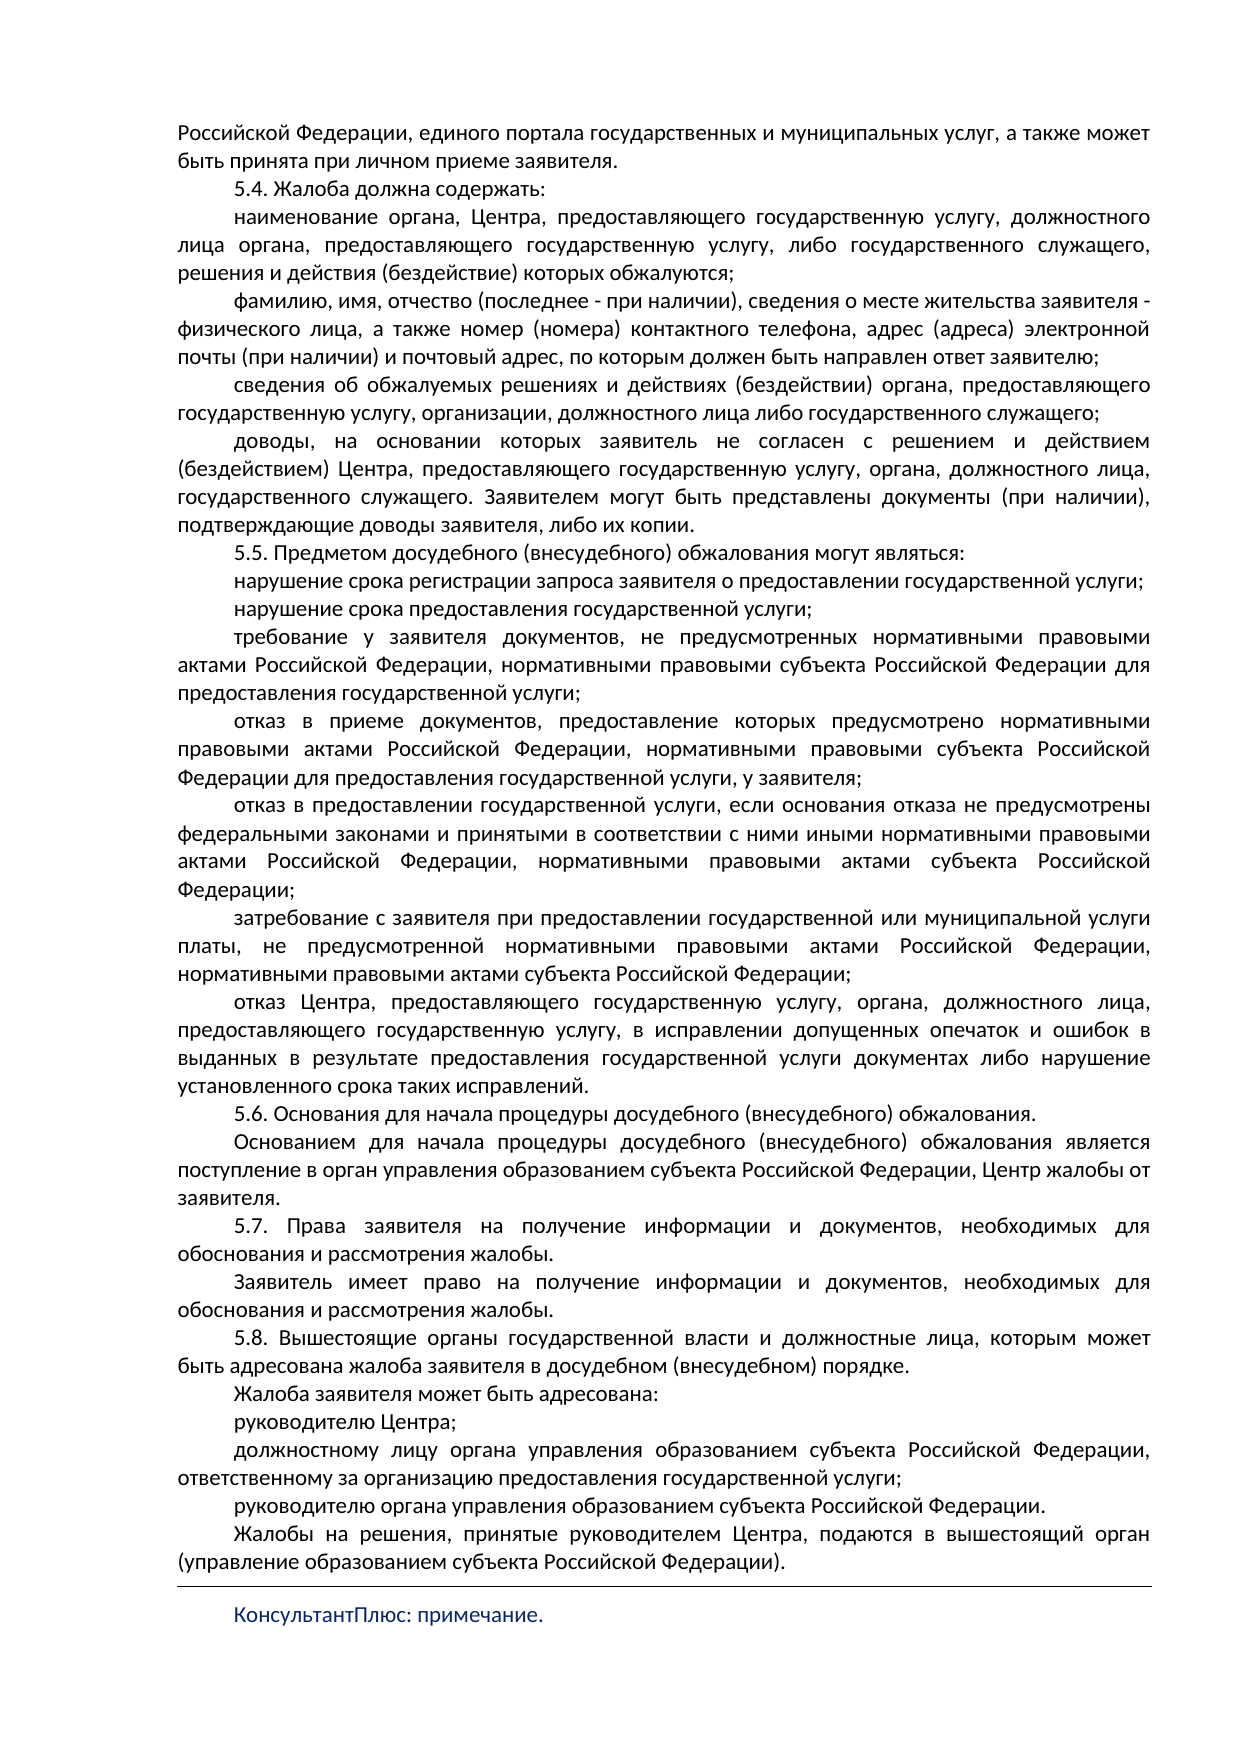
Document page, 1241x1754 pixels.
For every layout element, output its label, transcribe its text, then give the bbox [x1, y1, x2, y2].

text требование у заявителя документов, не предусмотренных нормативными правовыми актами Российской Федерации, нормативными правовыми субъекта Российской Федерации для предоставления государственной услуги; [177, 622, 1152, 707]
text 5.7. Права заявителя на получение информации и документов, необходимых для обоснования и рассмотрения жалобы. [177, 1211, 1152, 1267]
text 5.4. Жалоба должна содержать: [177, 174, 1152, 202]
text нарушение срока регистрации запроса заявителя о предоставлении государственной услуги; [177, 566, 1152, 594]
text руководителю органа управления образованием субъекта Российской Федерации. [177, 1491, 1152, 1519]
text Заявитель имеет право на получение информации и документов, необходимых для обоснования и рассмотрения жалобы. [177, 1267, 1152, 1323]
text затребование с заявителя при предоставлении государственной или муниципальной услуги платы, не предусмотренной нормативными правовыми актами Российской Федерации, нормативными правовыми актами субъекта Российской Федерации; [177, 903, 1152, 987]
text Жалоба заявителя может быть адресована: [177, 1379, 1152, 1407]
text руководителю Центра; [177, 1407, 1152, 1435]
text отказ в приеме документов, предоставление которых предусмотрено нормативными правовыми актами Российской Федерации, нормативными правовыми субъекта Российской Федерации для предоставления государственной услуги, у заявителя; [177, 707, 1152, 791]
text 5.6. Основания для начала процедуры досудебного (внесудебного) обжалования. [177, 1099, 1152, 1127]
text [177, 118, 1152, 174]
text 5.5. Предметом досудебного (внесудебного) обжалования могут являться: [177, 538, 1152, 566]
text Основанием для начала процедуры досудебного (внесудебного) обжалования является поступление в орган управления образованием субъекта Российской Федерации, Центр жалобы от заявителя. [177, 1127, 1152, 1211]
text КонсультантПлюс: примечание. [177, 1600, 1152, 1628]
text должностному лицу органа управления образованием субъекта Российской Федерации, ответственному за организацию предоставления государственной услуги; [177, 1435, 1152, 1491]
text 5.8. Вышестоящие органы государственной власти и должностные лица, которым может быть адресована жалоба заявителя в досудебном (внесудебном) порядке. [177, 1323, 1152, 1379]
text нарушение срока предоставления государственной услуги; [177, 594, 1152, 622]
text Жалобы на решения, принятые руководителем Центра, подаются в вышестоящий орган (управление образованием субъекта Российской Федерации). [177, 1519, 1152, 1575]
text доводы, на основании которых заявитель не согласен с решением и действием (бездействием) Центра, предоставляющего государственную услугу, органа, должностного лица, государственного служащего. Заявителем могут быть представлены документы (при наличии), подтверждающие доводы заявителя, либо их копии. [177, 426, 1152, 538]
text фамилию, имя, отчество (последнее - при наличии), сведения о месте жительства заявителя - физического лица, а также номер (номера) контактного телефона, адрес (адреса) электронной почты (при наличии) и почтовый адрес, по которым должен быть направлен ответ заявителю; [177, 286, 1152, 370]
text отказ Центра, предоставляющего государственную услугу, органа, должностного лица, предоставляющего государственную услугу, в исправлении допущенных опечаток и ошибок в выданных в результате предоставления государственной услуги документах либо нарушение установленного срока таких исправлений. [177, 987, 1152, 1099]
text сведения об обжалуемых решениях и действиях (бездействии) органа, предоставляющего государственную услугу, организации, должностного лица либо государственного служащего; [177, 370, 1152, 426]
text наименование органа, Центра, предоставляющего государственную услугу, должностного лица органа, предоставляющего государственную услугу, либо государственного служащего, решения и действия (бездействие) которых обжалуются; [177, 202, 1152, 286]
text отказ в предоставлении государственной услуги, если основания отказа не предусмотрены федеральными законами и принятыми в соответствии с ними иными нормативными правовыми актами Российской Федерации, нормативными правовыми актами субъекта Российской Федерации; [177, 791, 1152, 903]
